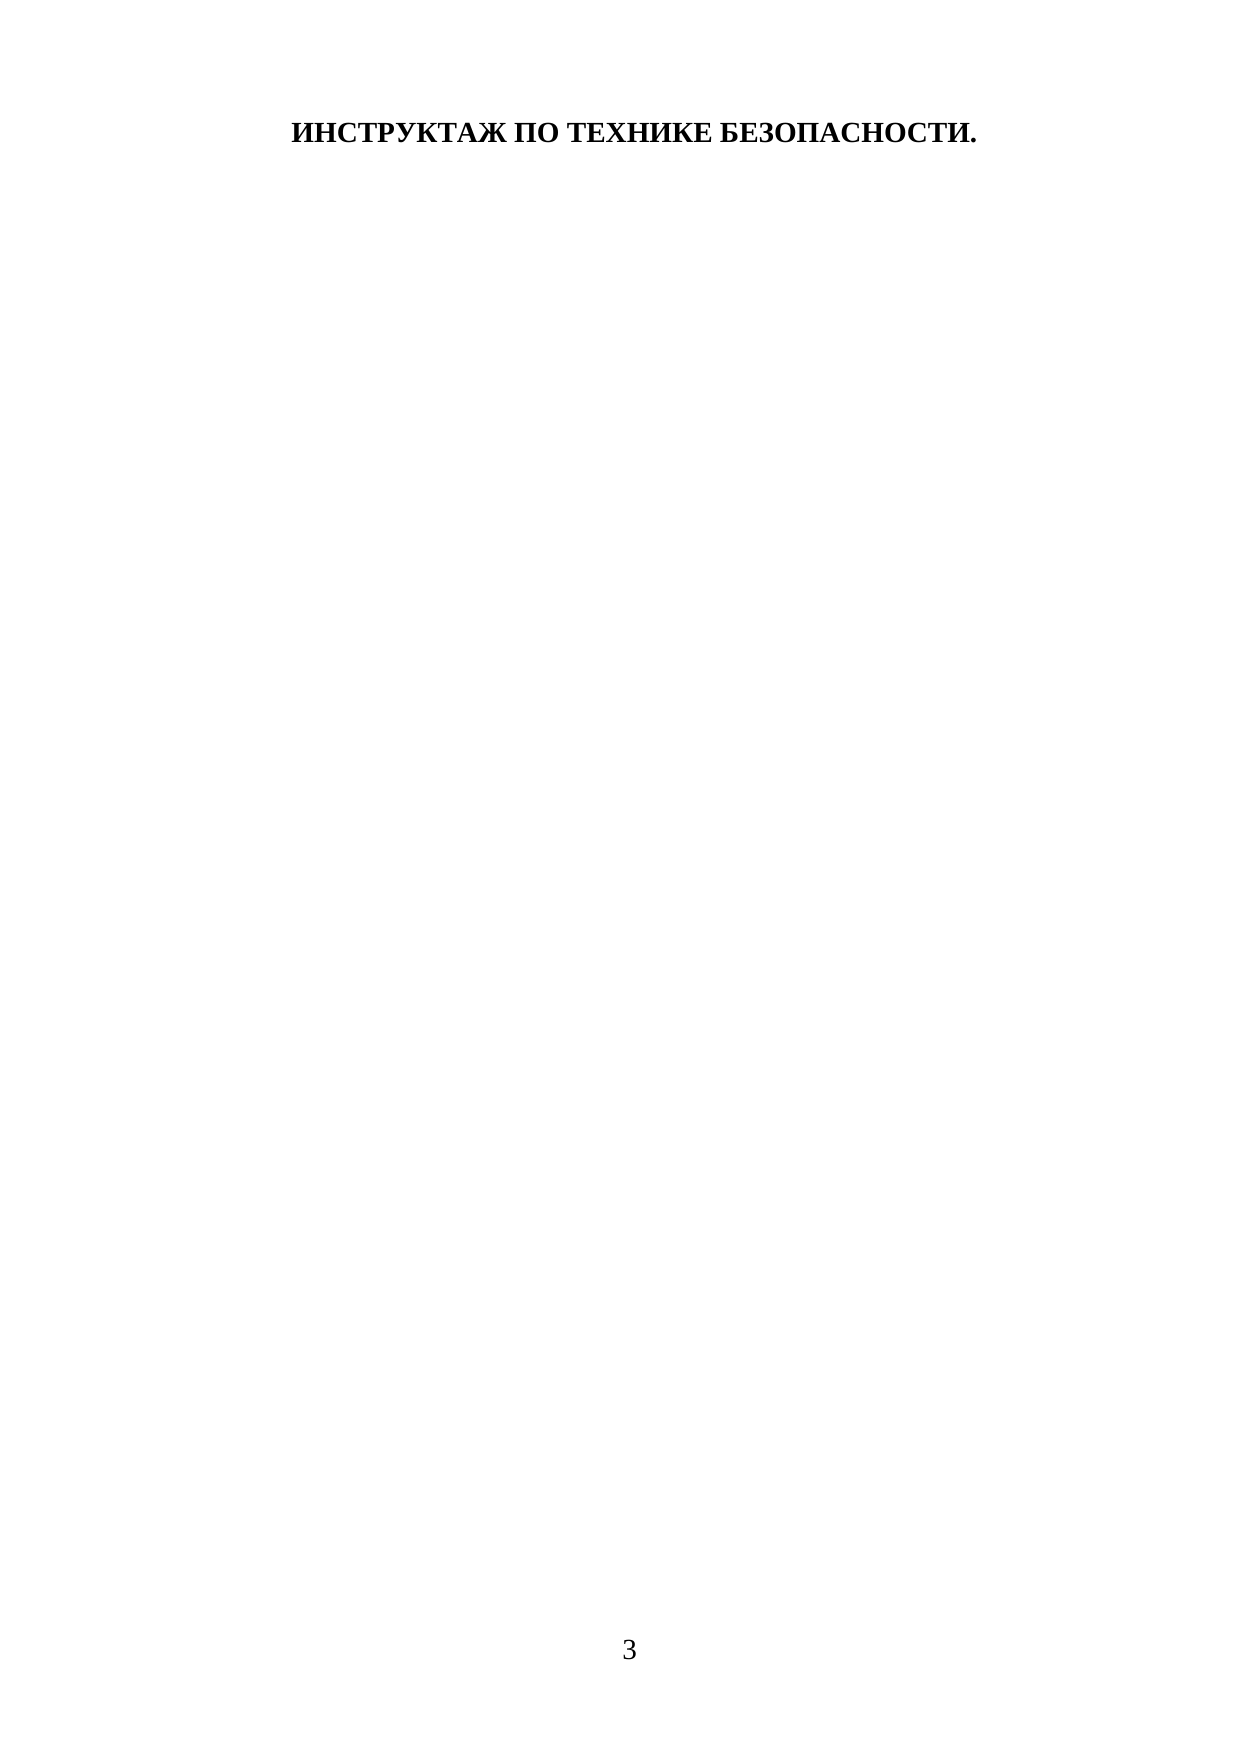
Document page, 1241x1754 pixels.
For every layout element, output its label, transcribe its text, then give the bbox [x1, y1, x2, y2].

text 3 [622, 1641, 646, 1664]
text ИНСТРУКТАЖ ПО ТЕХНИКЕ БЕЗОПАСНОСТИ. [133, 119, 1136, 148]
